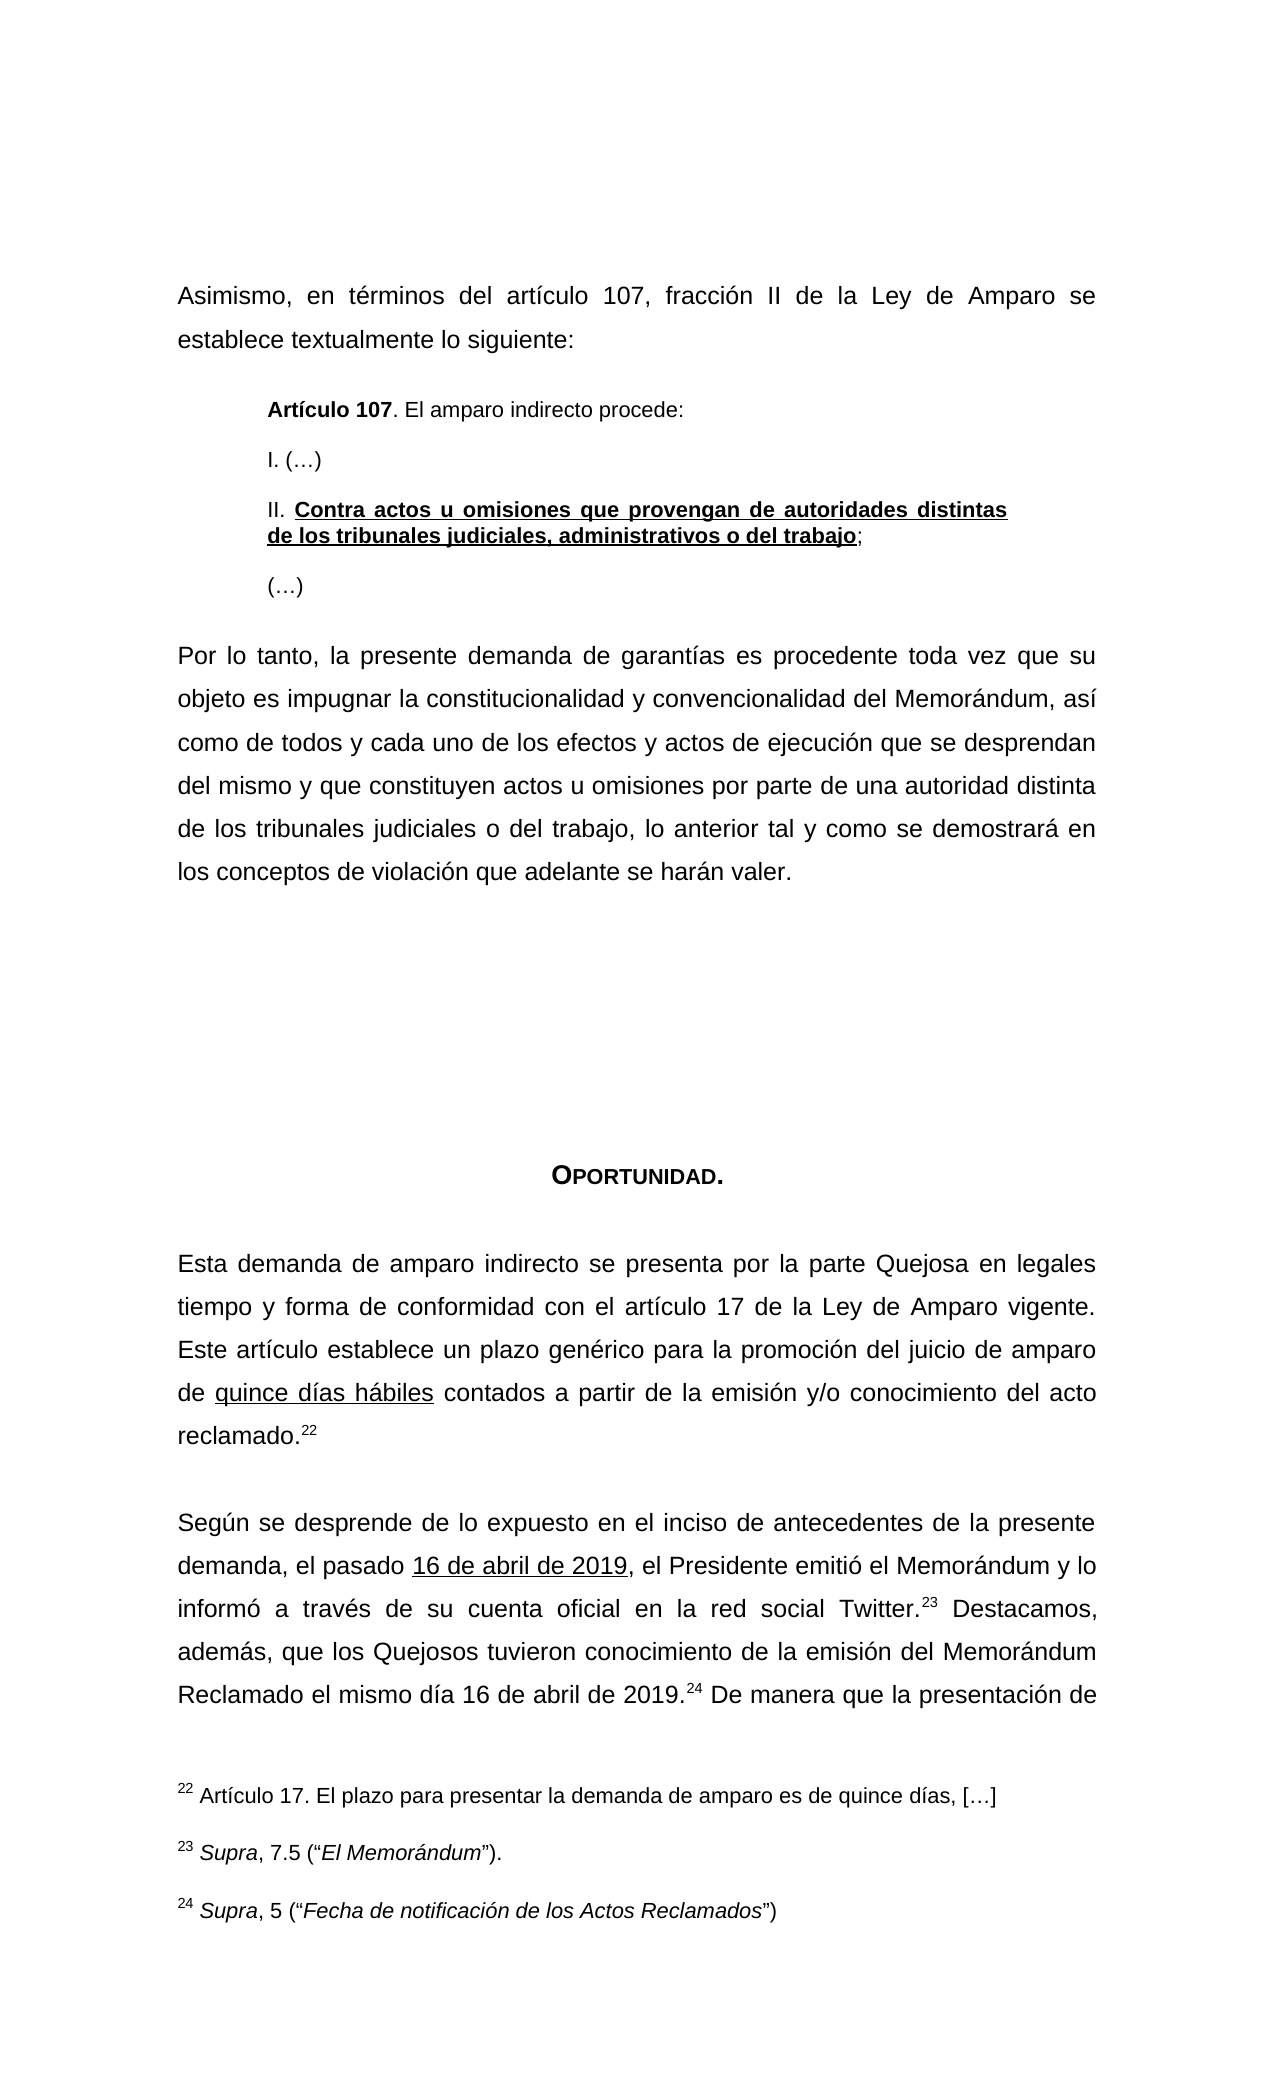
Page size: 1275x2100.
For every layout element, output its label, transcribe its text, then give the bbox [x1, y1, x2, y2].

text Por lo tanto, la presente demanda de garantías es procedente toda vez que su objeto es impugnar la constitucionalidad y convencionalidad del Memorándum, así como de todos y cada uno de los efectos y actos de ejecución que se desprendan del mismo y que constituyen actos u omisiones por parte de una autoridad distinta de los tribunales judiciales o del trabajo, lo anterior tal y como se demostrará en los conceptos de violación que adelante se harán valer. [177, 641, 1098, 886]
text Artículo 107. El amparo indirecto procede: [267, 397, 1008, 422]
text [177, 1508, 1098, 1709]
text (…) [267, 573, 1008, 598]
text Esta demanda de amparo indirecto se presenta por la parte Quejosa en legales tiempo y forma de conformidad con el artículo 17 de la Ley de Amparo vigente. Este artículo establece un plazo genérico para la promoción del juicio de amparo de quince días hábiles contados a partir de la emisión y/o conocimiento del acto reclamado. [177, 1249, 1098, 1450]
text I. (…) [267, 447, 1008, 472]
text Asimismo, en términos del artículo 107, fracción II de la Ley de Amparo se establece textualmente lo siguiente: [177, 282, 1098, 353]
text Oportunidad. [177, 1159, 1098, 1190]
text II. Contra actos u omisiones que provengan de autoridades distintas de los tribunales judiciales, administrativos o del trabajo; [267, 497, 1008, 548]
